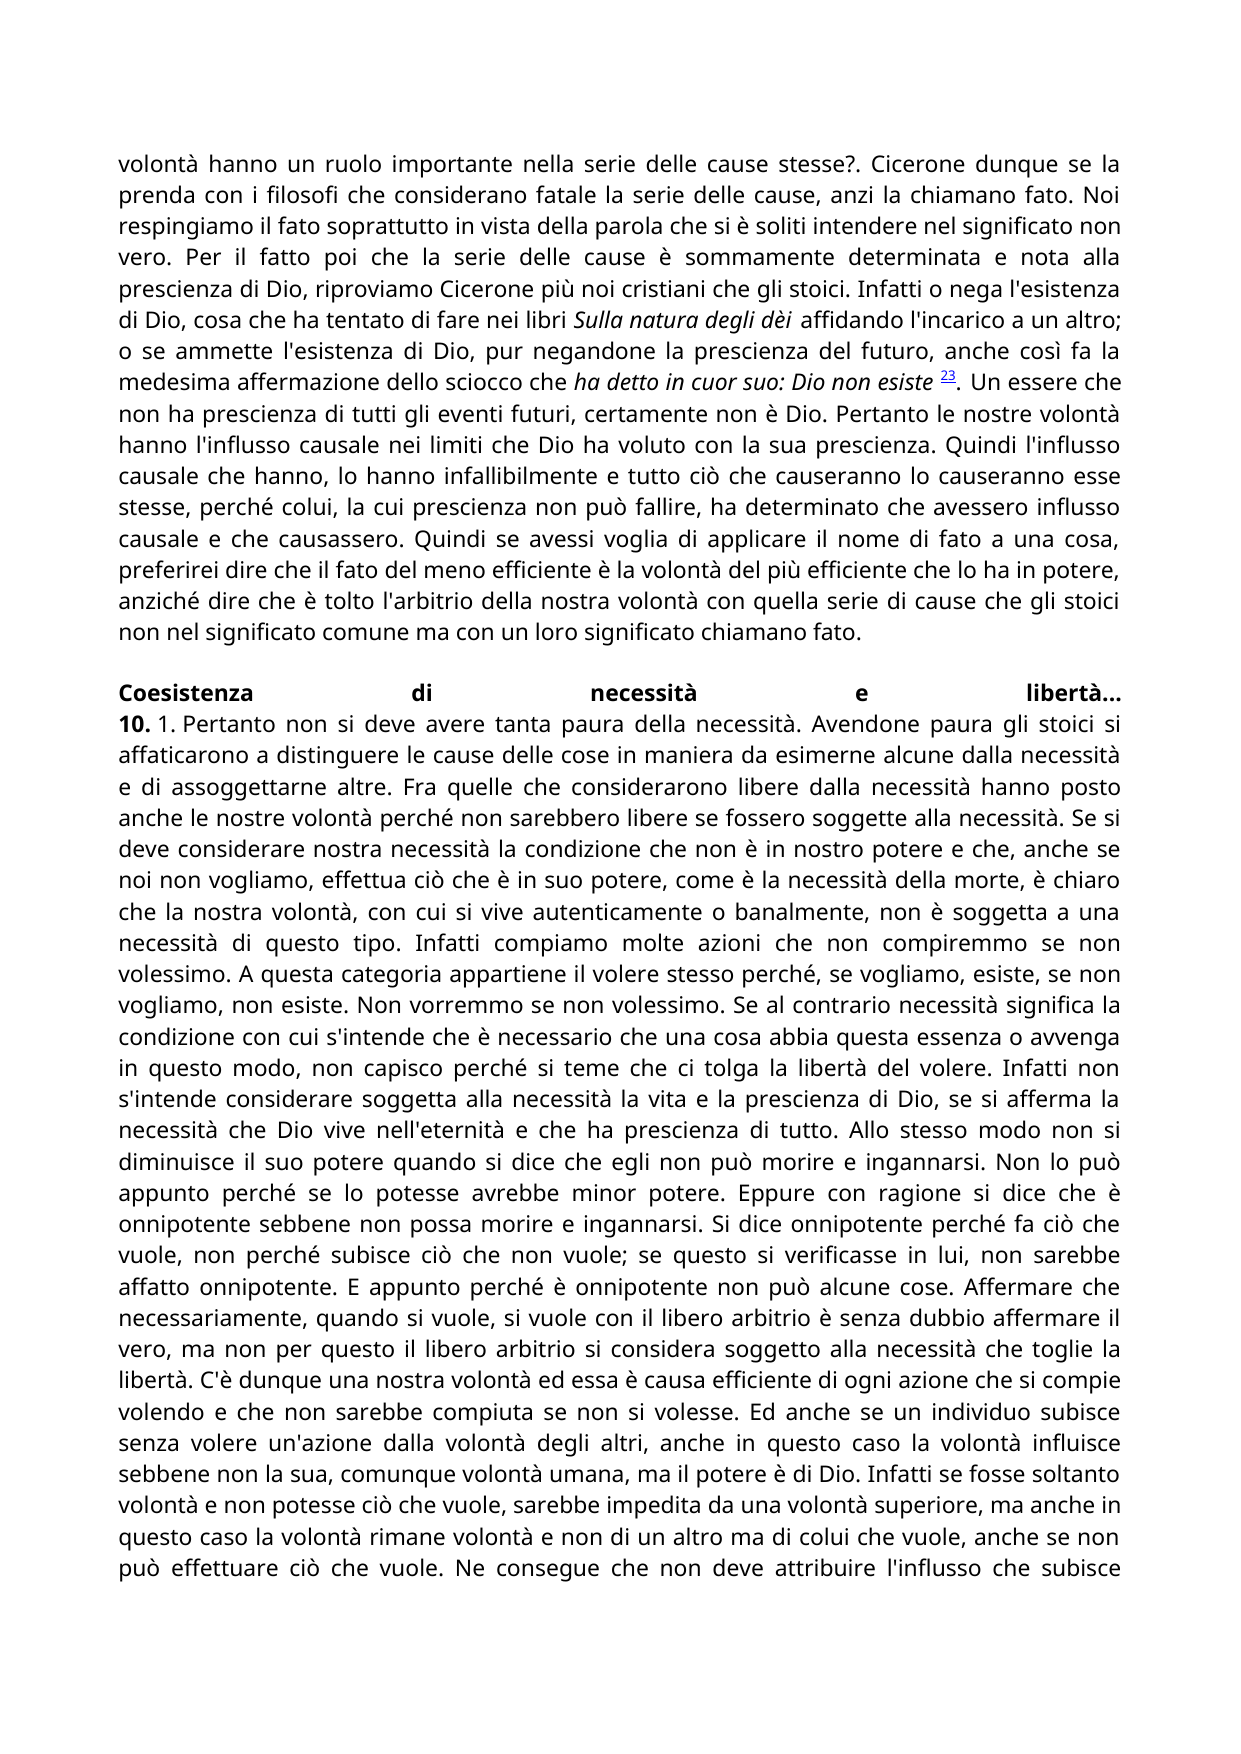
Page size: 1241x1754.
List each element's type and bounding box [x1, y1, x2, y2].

text [118, 148, 1122, 648]
text [118, 677, 1122, 1583]
